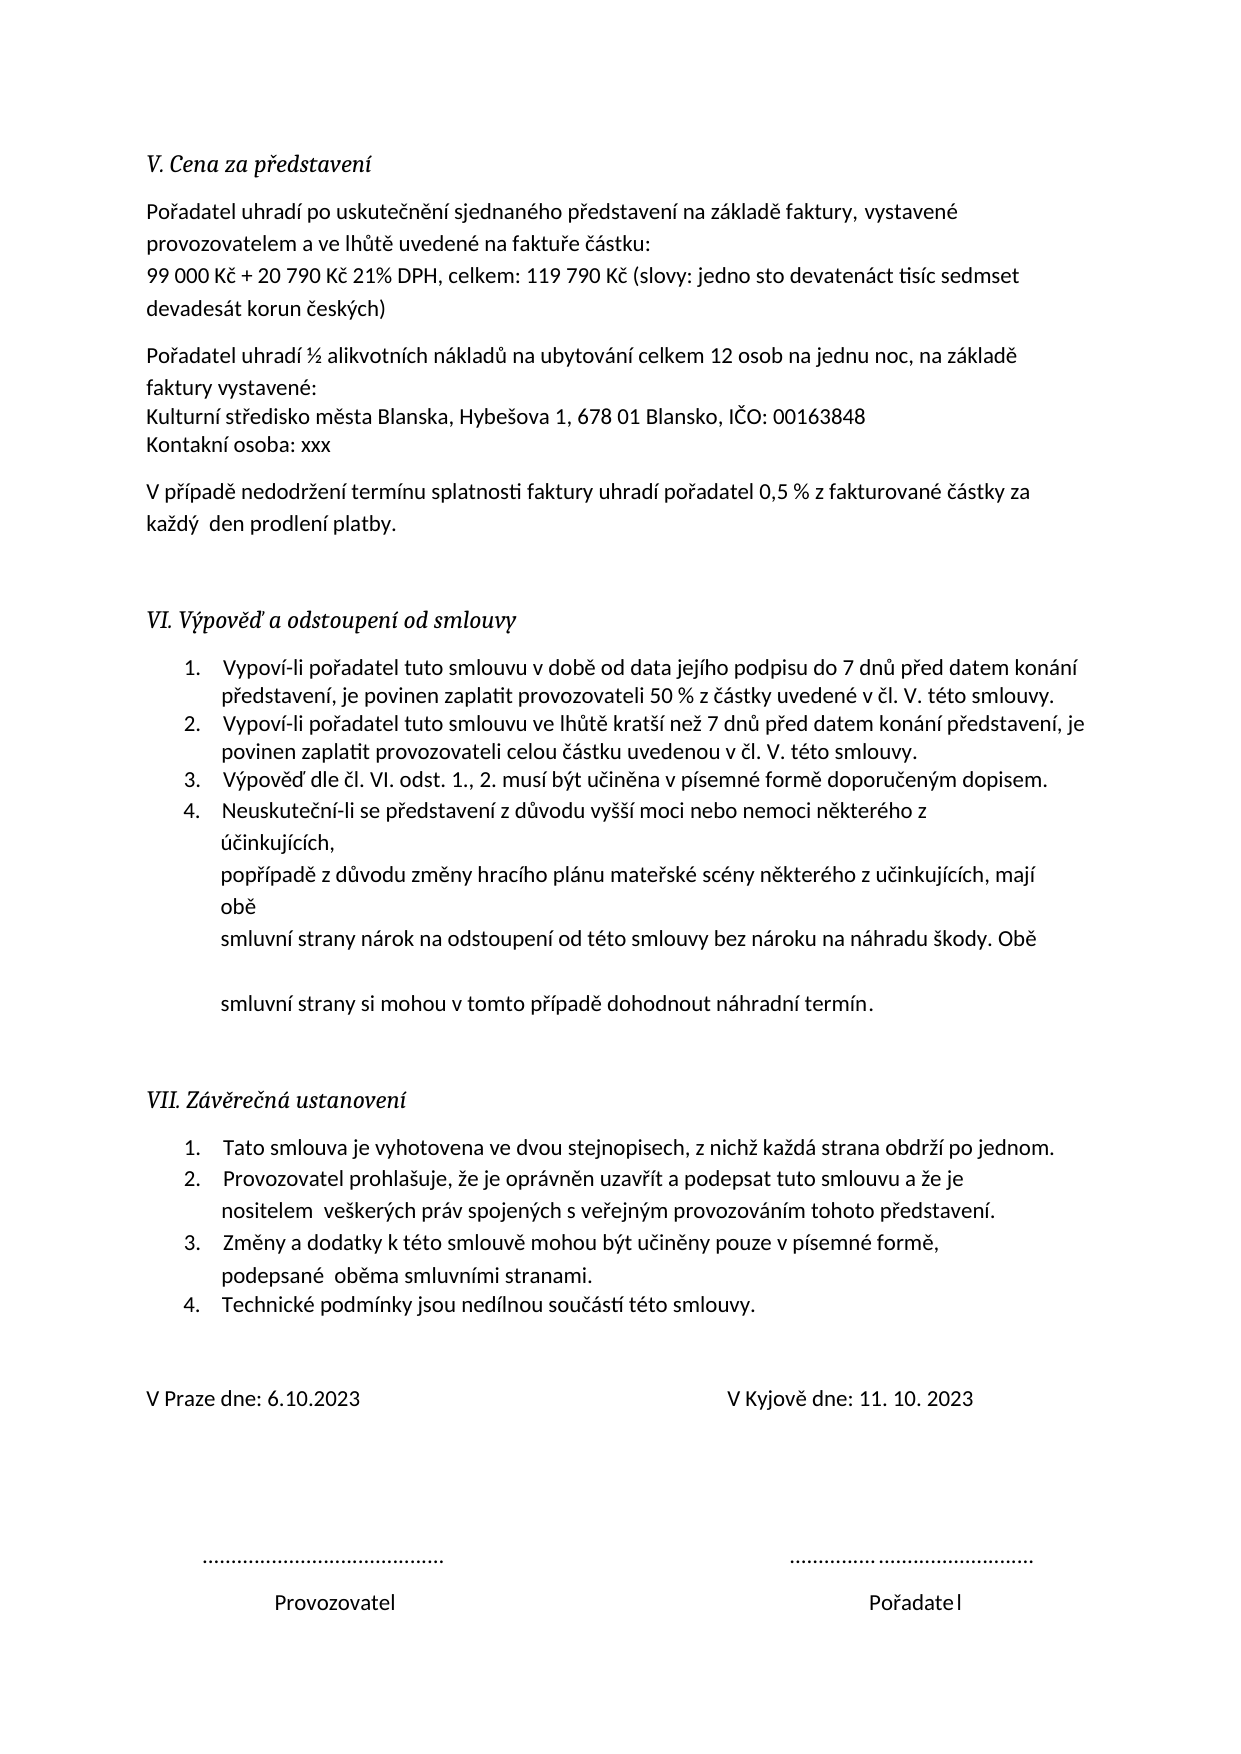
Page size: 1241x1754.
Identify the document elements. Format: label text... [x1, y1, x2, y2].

text 3. Změny a dodatky k této smlouvě mohou být učiněny pouze v písemné formě, podepsané oběma smluvními stranami. [183, 1225, 1020, 1289]
text povinen zaplatit provozovateli celou částku uvedenou v čl. V. této smlouvy. [221, 737, 1188, 765]
text smluvní strany nárok na odstoupení od této smlouvy bez nároku na náhradu škody. Obě smluvní strany si mohou v tomto případě dohodnout náhradní termín. [220, 921, 1044, 1018]
text Pořadatel uhradí ½ alikvotních nákladů na ubytování celkem 12 osob na jednu noc, na základě faktury vystavené: [146, 338, 1049, 402]
text Provozovatel Pořadatel [274, 1588, 1188, 1616]
text V Praze dne: 6.10.2023 V Kyjově dne: 11. 10. 2023 [146, 1384, 1188, 1412]
text VI. Výpověď a odstoupení od smlouvy [146, 605, 1188, 634]
text 4. Neuskuteční-li se představení z důvodu vyšší moci nebo nemoci některého z účinkujících, popřípadě z důvodu změny hracího plánu mateřské scény některého z učinkujících, mají obě [183, 793, 1044, 921]
text 4. Technické podmínky jsou nedílnou součástí této smlouvy. [183, 1289, 1188, 1318]
text V případě nedodržení termínu splatnosti faktury uhradí pořadatel 0,5 % z fakturované částky za každý den prodlení platby. [146, 474, 1049, 538]
text VII. Závěrečná ustanovení [146, 1085, 1188, 1114]
text V. Cena za představení [146, 149, 1188, 178]
text 1. Vypoví-li pořadatel tuto smlouvu v době od data jejího podpisu do 7 dnů před datem konání [183, 653, 1188, 681]
text Kulturní středisko města Blanska, Hybešova 1, 678 01 Blansko, IČO: 00163848 [146, 402, 1188, 430]
text Kontakní osoba: xxx [146, 430, 1188, 458]
text .......................................... .......................................... [202, 1542, 1188, 1569]
text 2. Provozovatel prohlašuje, že je oprávněn uzavřít a podepsat tuto smlouvu a že je nositelem veškerých práv spojených s veřejným provozováním tohoto představení. [183, 1161, 1020, 1225]
text Pořadatel uhradí po uskutečnění sjednaného představení na základě faktury, vystavené provozovatelem a ve lhůtě uvedené na faktuře částku: [146, 194, 1049, 258]
text 99 000 Kč + 20 790 Kč 21% DPH, celkem: 119 790 Kč (slovy: jedno sto devatenáct tisíc sedmset devadesát korun českých) [146, 258, 1049, 322]
text 1. Tato smlouva je vyhotovena ve dvou stejnopisech, z nichž každá strana obdrží po jednom. [183, 1133, 1188, 1161]
text představení, je povinen zaplatit provozovateli 50 % z částky uvedené v čl. V. této smlouvy. [221, 681, 1188, 709]
text 3. Výpověď dle čl. VI. odst. 1., 2. musí být učiněna v písemné formě doporučeným dopisem. [183, 765, 1188, 793]
text 2. Vypoví-li pořadatel tuto smlouvu ve lhůtě kratší než 7 dnů před datem konání představení, je [183, 709, 1188, 737]
